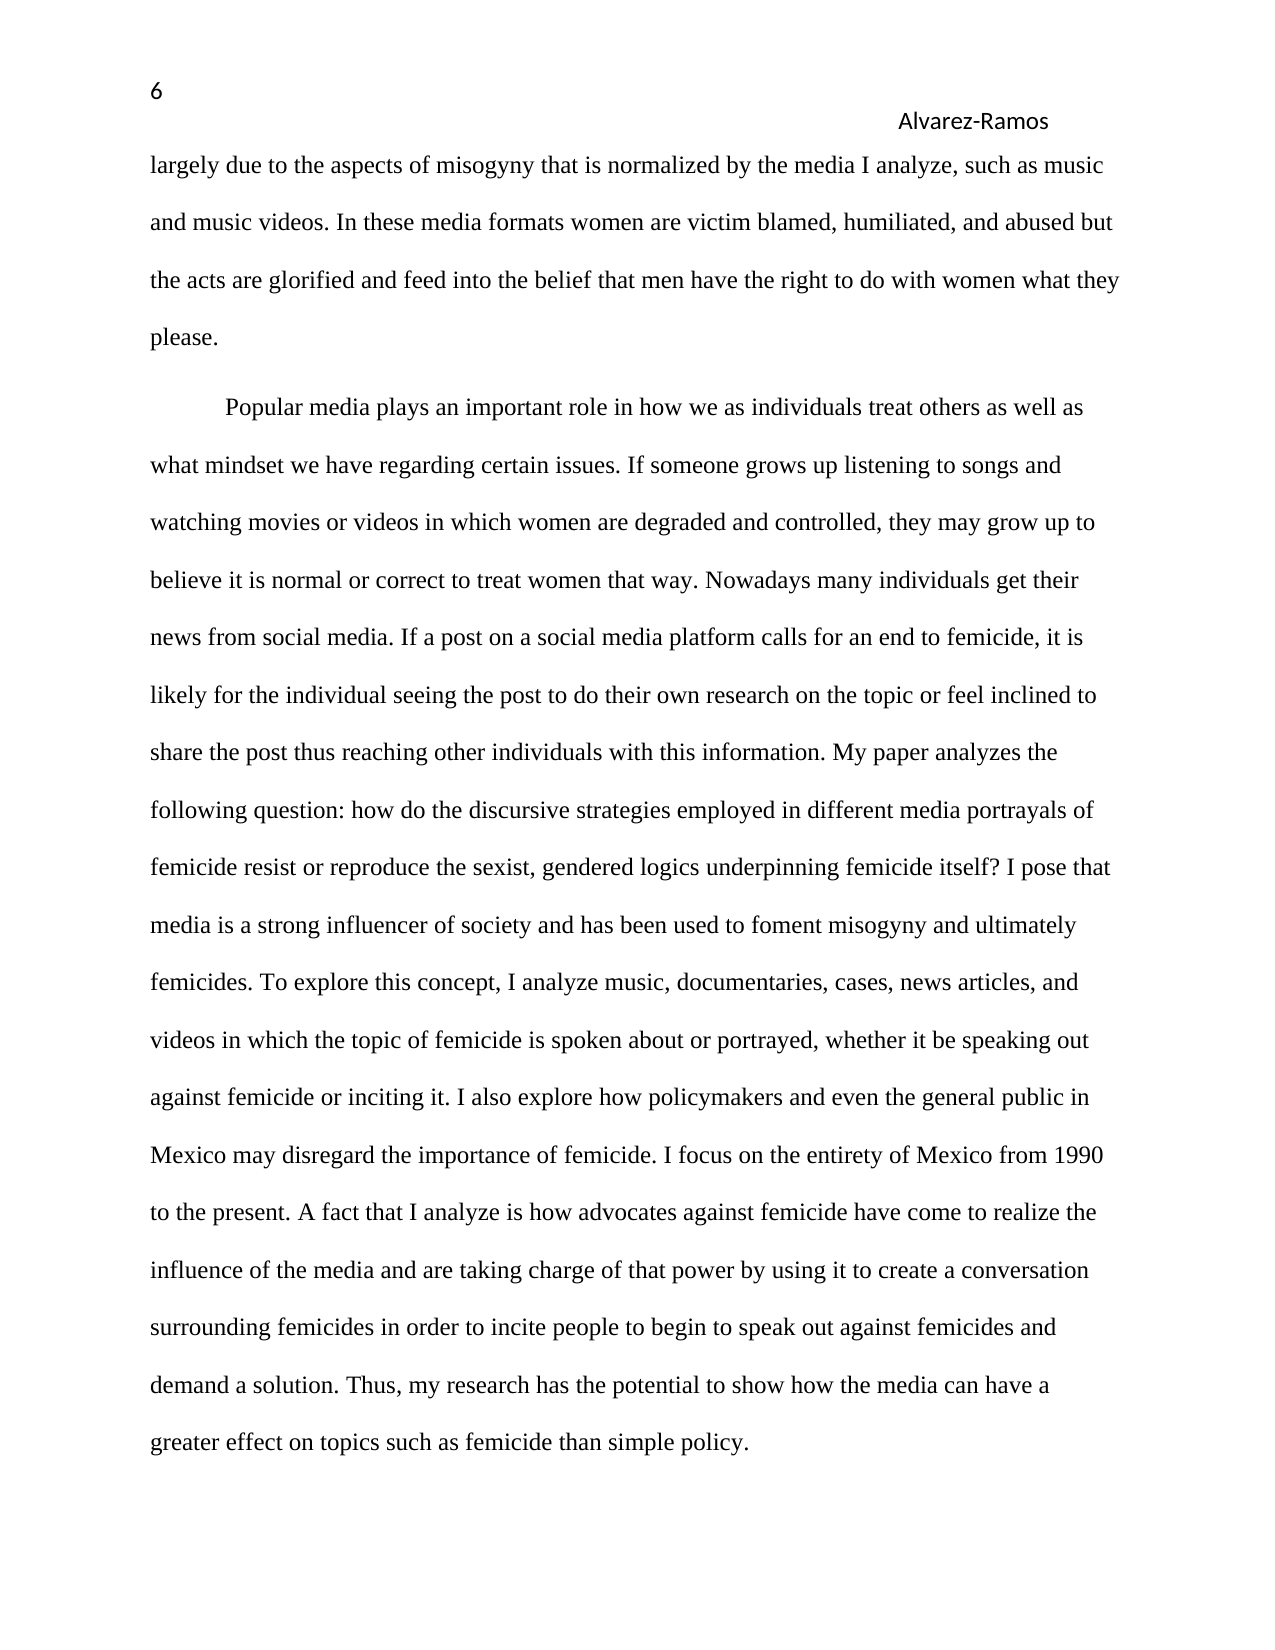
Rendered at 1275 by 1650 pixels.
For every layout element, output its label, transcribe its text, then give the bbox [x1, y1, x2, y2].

text Popular media plays an important role in how we as individuals treat others as well as what mindset we have regarding certain issues. If someone grows up listening to songs and watching movies or videos in which women are degraded and controlled, they may grow up to believe it is normal or correct to treat women that way. Nowadays many individuals get their news from social media. If a post on a social media platform calls for an end to femicide, it is likely for the individual seeing the post to do their own research on the topic or feel inclined to share the post thus reaching other individuals with this information. My paper analyzes the following question: how do the discursive strategies employed in different media portrayals of femicide resist or reproduce the sexist, gendered logics underpinning femicide itself? I pose that media is a strong influencer of society and has been used to foment misogyny and ultimately femicides. To explore this concept, I analyze music, documentaries, cases, news articles, and videos in which the topic of femicide is spoken about or portrayed, whether it be speaking out against femicide or inciting it. I also explore how policymakers and even the general public in Mexico may disregard the importance of femicide. I focus on the entirety of Mexico from 1990 to the present. A fact that I analyze is how advocates against femicide have come to realize the influence of the media and are taking charge of that power by using it to create a conversation surrounding femicides in order to incite people to begin to speak out against femicides and demand a solution. Thus, my research has the potential to show how the media can have a greater effect on topics such as femicide than simple policy. [150, 392, 1125, 1456]
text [150, 150, 1125, 351]
